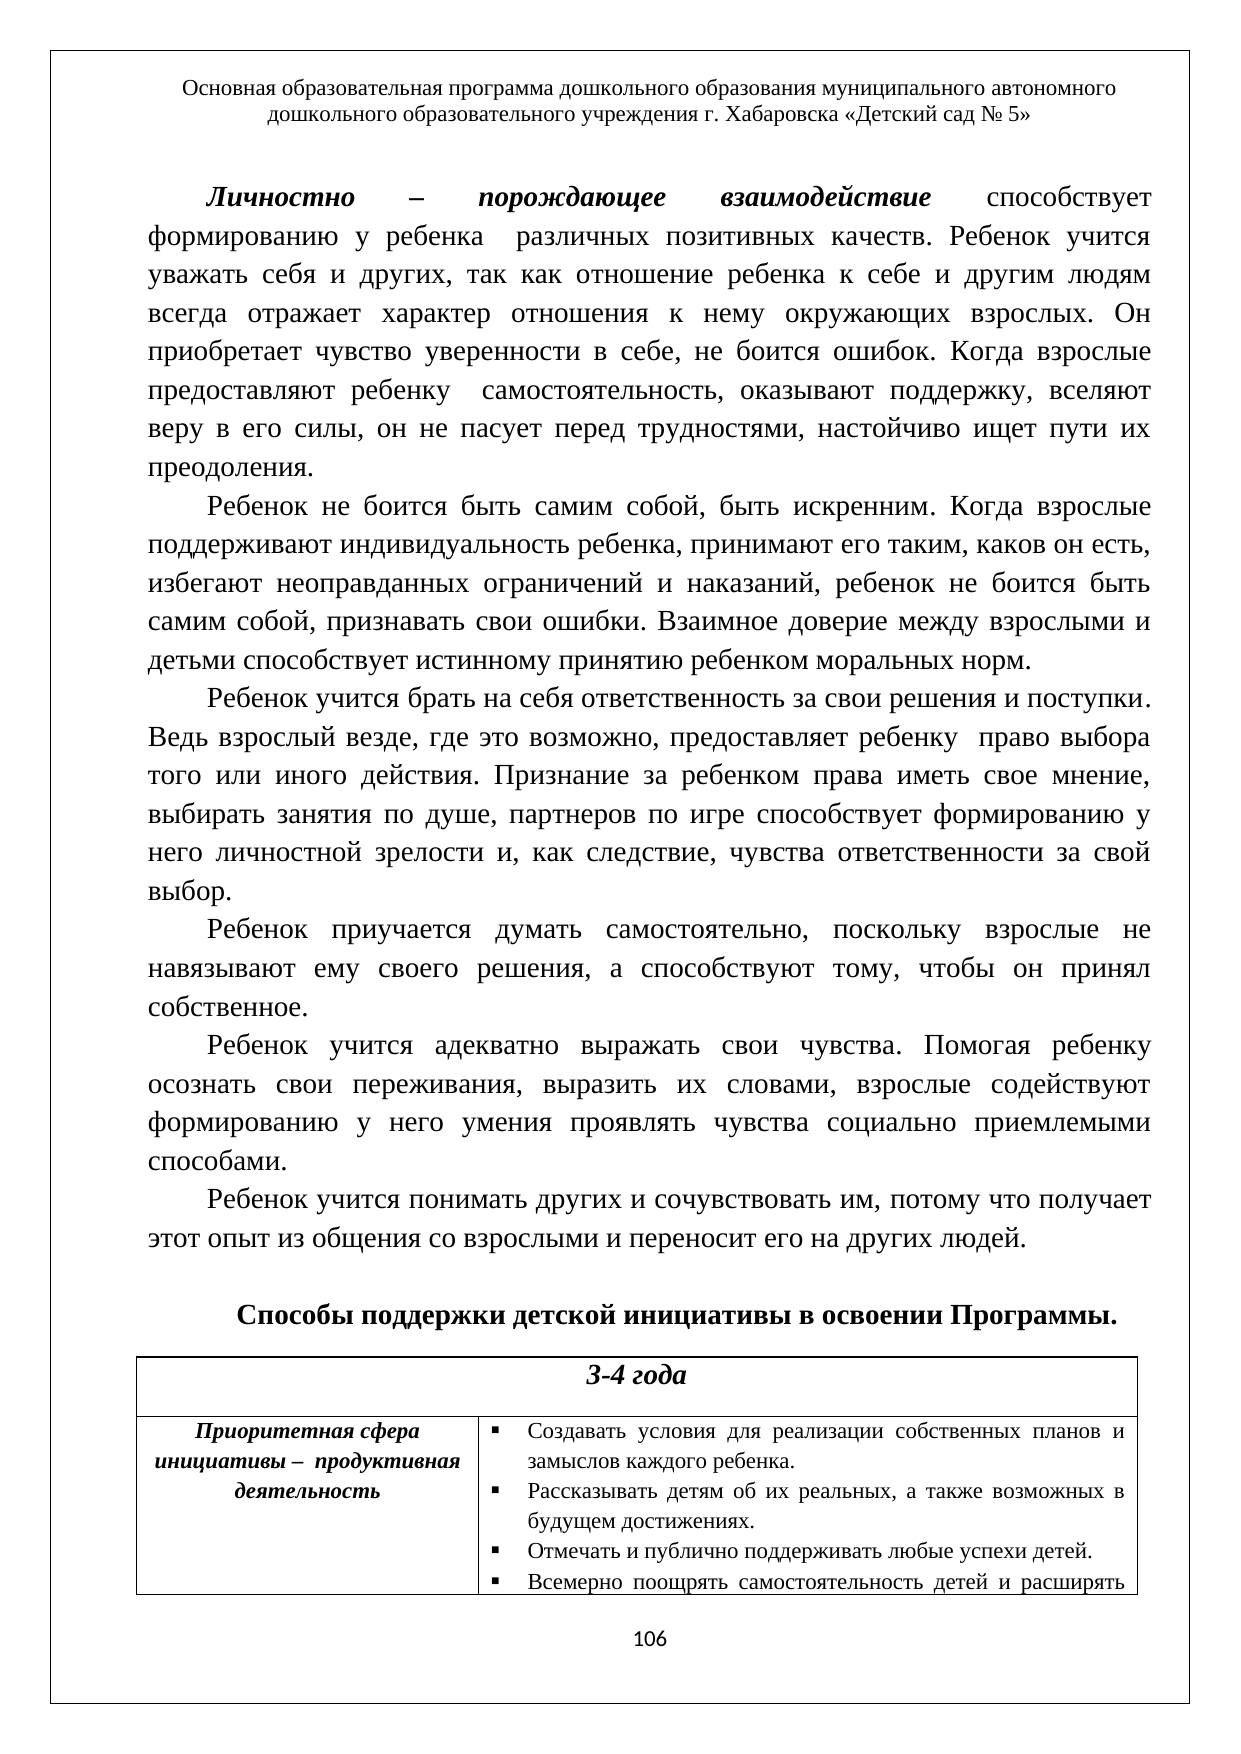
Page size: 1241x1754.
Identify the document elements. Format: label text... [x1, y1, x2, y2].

text Способы поддержки детской инициативы в освоении Программы. [236, 1297, 1152, 1331]
text Ребенок приучается думать самостоятельно, поскольку взрослые не навязывают ему своего решения, а способствуют тому, чтобы он принял собственное. [148, 912, 1152, 1022]
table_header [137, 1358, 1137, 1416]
text Ребенок не боится быть самим собой, быть искренним. Когда взрослые поддерживают индивидуальность ребенка, принимают его таким, каков он есть, избегают неоправданных ограничений и наказаний, ребенок не боится быть самим собой, признавать свои ошибки. Взаимное доверие между взрослыми и детьми способствует истинному принятию ребенком моральных норм. [148, 488, 1152, 675]
text Ребенок учится адекватно выражать свои чувства. Помогая ребенку осознать свои переживания, выразить их словами, взрослые содействуют формированию у него умения проявлять чувства социально приемлемыми способами. [148, 1027, 1152, 1176]
text Личностно – порождающее взаимодействие способствует формированию у ребенка различных позитивных качеств. Ребенок учится уважать себя и других, так как отношение ребенка к себе и другим людям всегда отражает характер отношения к нему окружающих взрослых. Он приобретает чувство уверенности в себе, не боится ошибок. Когда взрослые предоставляют ребенку самостоятельность, оказывают поддержку, вселяют веру в его силы, он не пасует перед трудностями, настойчиво ищет пути их преодоления. [148, 179, 1152, 483]
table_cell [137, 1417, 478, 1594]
text Ребенок учится брать на себя ответственность за свои решения и поступки. Ведь взрослый везде, где это возможно, предоставляет ребенку право выбора того или иного действия. Признание за ребенком права иметь свое мнение, выбирать занятия по душе, партнеров по игре способствует формированию у него личностной зрелости и, как следствие, чувства ответственности за свой выбор. [148, 680, 1152, 907]
text Ребенок учится понимать других и сочувствовать им, потому что получает этот опыт из общения со взрослыми и переносит его на других людей. [148, 1181, 1152, 1253]
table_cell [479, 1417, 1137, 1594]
